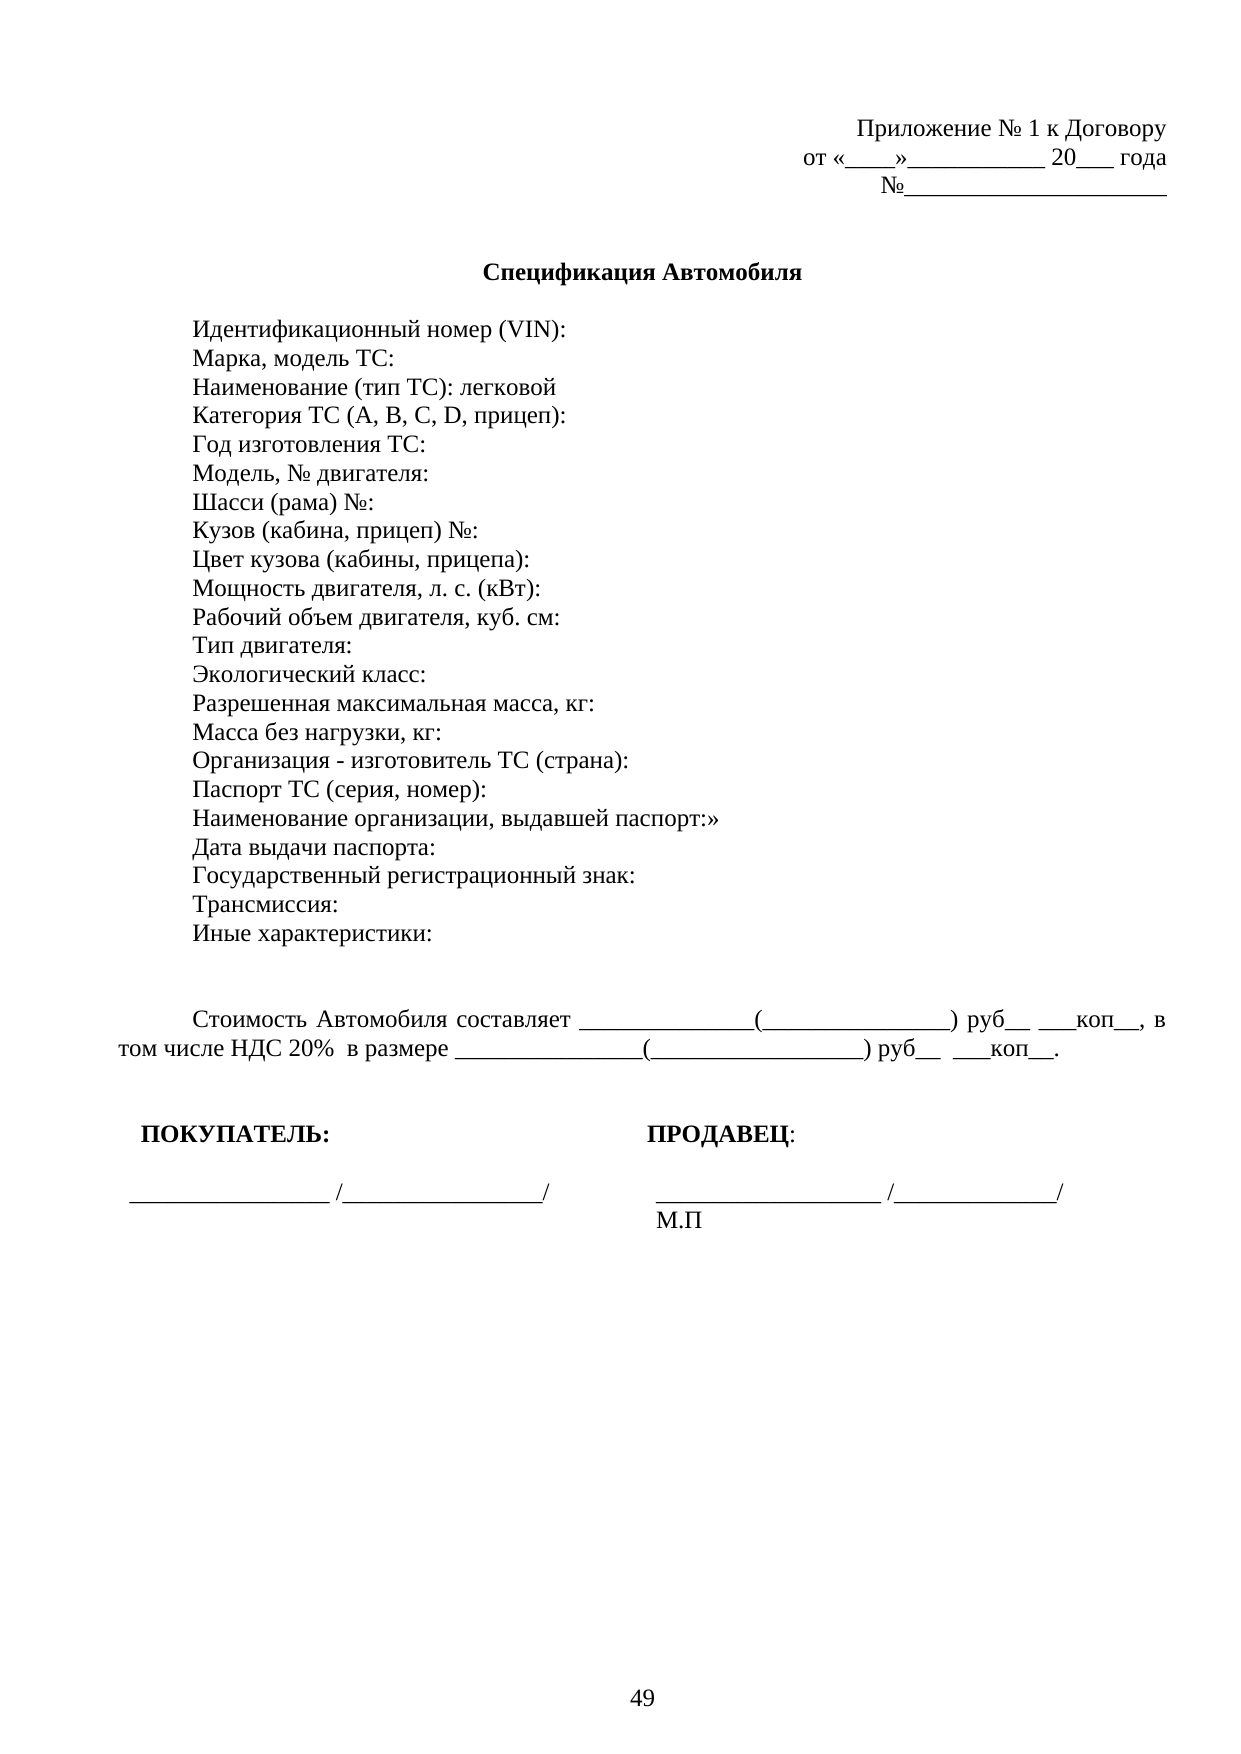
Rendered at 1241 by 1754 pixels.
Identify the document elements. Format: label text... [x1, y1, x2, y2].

text Мощность двигателя, л. с. (кВт): [118, 573, 1167, 602]
text Дата выдачи паспорта: [118, 832, 1167, 860]
text №_____________________ [118, 170, 1167, 199]
table_header ПОКУПАТЕЛЬ: [129, 1119, 636, 1177]
text Категория ТС (A, B, C, D, прицеп): [118, 400, 1167, 429]
table_cell __________________ /_____________/ М.П [645, 1177, 1171, 1327]
text Государственный регистрационный знак: [118, 860, 1167, 889]
table_cell ________________ /________________/ [118, 1177, 644, 1327]
text от «____»___________ 20___ года [118, 142, 1167, 170]
text Стоимость Автомобиля составляет ______________(_______________) руб__ ___коп__, в том числе НДС 20% в размере _______________(_________________) руб__ ___коп__. [118, 1004, 1167, 1062]
text Идентификационный номер (VIN): [118, 314, 1167, 343]
text Цвет кузова (кабины, прицепа): [118, 544, 1167, 573]
text Модель, № двигателя: [118, 458, 1167, 487]
text Разрешенная максимальная масса, кг: [118, 688, 1167, 717]
text Паспорт ТС (серия, номер): [118, 774, 1167, 803]
text Спецификация Автомобиля [118, 257, 1167, 285]
text Рабочий объем двигателя, куб. см: [118, 602, 1167, 630]
text Тип двигателя: [118, 630, 1167, 659]
text Наименование организации, выдавшей паспорт:» [118, 803, 1167, 832]
text Экологический класс: [118, 659, 1167, 688]
text Кузов (кабина, прицеп) №: [118, 515, 1167, 544]
text Год изготовления ТС: [118, 429, 1167, 458]
text Марка, модель ТС: [118, 343, 1167, 372]
text Приложение № 1 к Договору [118, 113, 1167, 142]
table_header ПРОДАВЕЦ: [636, 1119, 1142, 1177]
text Шасси (рама) №: [118, 487, 1167, 515]
text Масса без нагрузки, кг: [118, 717, 1167, 745]
text Трансмиссия: [118, 889, 1167, 918]
text Организация - изготовитель ТС (страна): [118, 745, 1167, 774]
text Наименование (тип ТС): легковой [118, 372, 1167, 400]
text Иные характеристики: [118, 918, 1167, 947]
